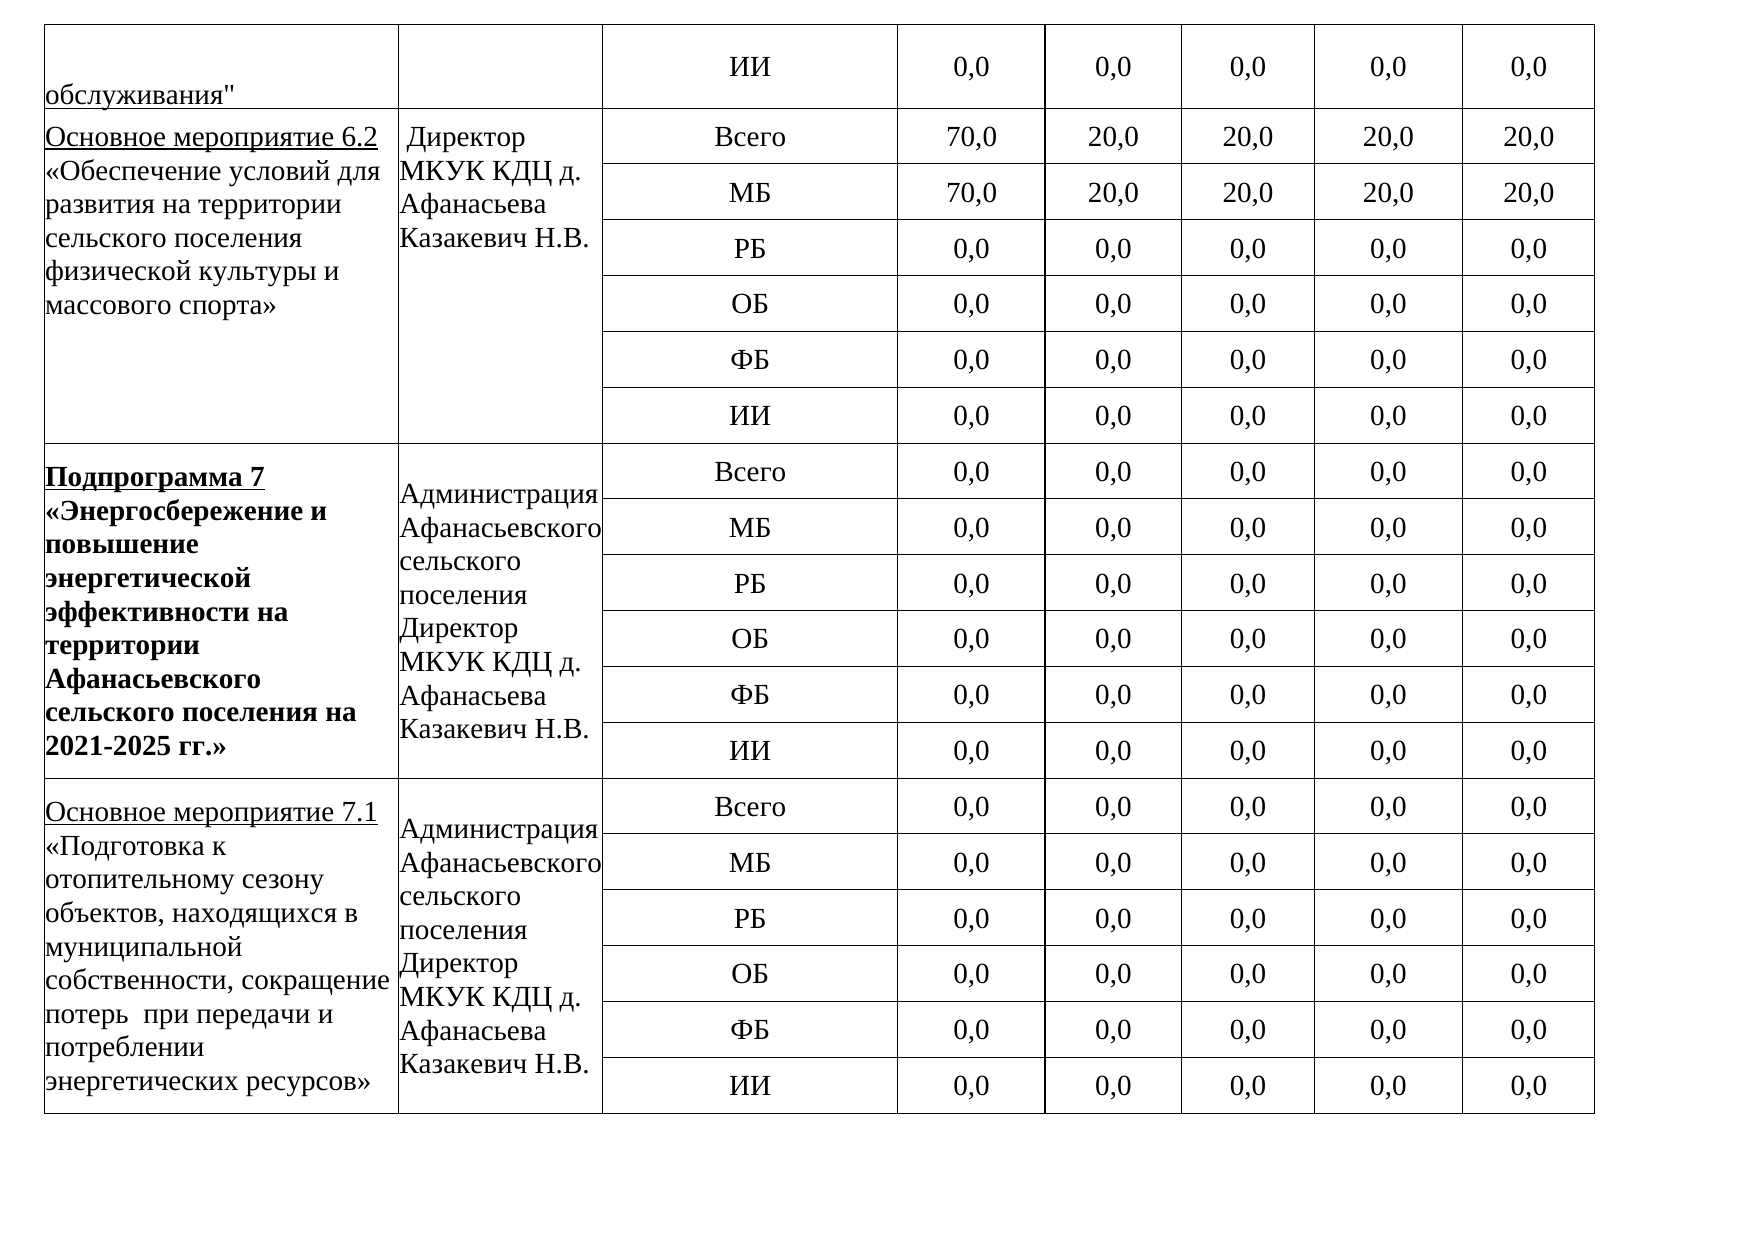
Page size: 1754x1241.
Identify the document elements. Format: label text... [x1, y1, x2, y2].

table_cell 0,0 [1046, 779, 1181, 833]
table_cell 0,0 [898, 332, 1044, 387]
table_cell 0,0 [1463, 611, 1594, 666]
table_cell 0,0 [1315, 611, 1462, 666]
table_cell 0,0 [898, 25, 1044, 107]
table_cell 0,0 [1182, 779, 1314, 833]
table_cell 0,0 [1315, 25, 1462, 107]
table_cell 0,0 [1046, 1002, 1181, 1057]
table_cell 0,0 [1463, 834, 1594, 889]
table_cell 0,0 [1463, 220, 1594, 275]
table_cell 0,0 [1463, 890, 1594, 945]
table_cell ИИ [603, 723, 897, 777]
table_cell 0,0 [1182, 611, 1314, 666]
table_cell 0,0 [1046, 555, 1181, 610]
table_cell РБ [603, 220, 897, 275]
table_cell ИИ [603, 25, 897, 107]
table_cell 0,0 [1463, 555, 1594, 610]
table_cell 0,0 [1182, 1002, 1314, 1057]
table_cell 0,0 [1046, 946, 1181, 1001]
table_cell 0,0 [1463, 1058, 1594, 1112]
table_cell ОБ [603, 611, 897, 666]
table_cell 0,0 [1315, 444, 1462, 498]
table_cell 0,0 [1182, 890, 1314, 945]
table_cell 0,0 [1046, 667, 1181, 722]
table_cell 20,0 [1315, 164, 1462, 219]
table_cell ИИ [603, 388, 897, 442]
table_cell 0,0 [1182, 1058, 1314, 1112]
table_cell 0,0 [898, 555, 1044, 610]
table_cell 0,0 [1046, 890, 1181, 945]
table_cell 0,0 [1315, 723, 1462, 777]
table_cell ОБ [603, 946, 897, 1001]
table_cell 0,0 [1182, 276, 1314, 331]
table_cell 0,0 [898, 499, 1044, 554]
table_cell 20,0 [1182, 109, 1314, 163]
table_cell 0,0 [1182, 723, 1314, 777]
table_cell 0,0 [1315, 276, 1462, 331]
table_cell 0,0 [1046, 723, 1181, 777]
table_cell 0,0 [1315, 388, 1462, 442]
table_cell 0,0 [898, 723, 1044, 777]
table_cell 0,0 [1182, 946, 1314, 1001]
table_cell 0,0 [898, 834, 1044, 889]
table_cell 0,0 [1315, 667, 1462, 722]
table_cell 0,0 [1315, 555, 1462, 610]
table_cell 0,0 [898, 779, 1044, 833]
table_cell МБ [603, 499, 897, 554]
table_cell 0,0 [1463, 444, 1594, 498]
table_cell 0,0 [1315, 946, 1462, 1001]
table_cell 0,0 [898, 1002, 1044, 1057]
table_cell 0,0 [1046, 220, 1181, 275]
table_cell 0,0 [1046, 611, 1181, 666]
table_cell 0,0 [1463, 332, 1594, 387]
table_cell 0,0 [1046, 25, 1181, 107]
table_cell 0,0 [1046, 332, 1181, 387]
table_cell ФБ [603, 332, 897, 387]
table_cell 0,0 [1046, 1058, 1181, 1112]
table_cell 20,0 [1046, 164, 1181, 219]
table_cell 0,0 [1315, 890, 1462, 945]
table_cell 0,0 [1315, 220, 1462, 275]
table_cell 0,0 [1463, 946, 1594, 1001]
table_cell 0,0 [1315, 332, 1462, 387]
table_cell Администрация Афанасьевского сельского поселения Директор МКУК КДЦ д. Афанасьева Казакевич Н.В. [399, 444, 602, 777]
table_cell 0,0 [1463, 779, 1594, 833]
table_cell 0,0 [1463, 723, 1594, 777]
table_cell 0,0 [1463, 276, 1594, 331]
table_cell 0,0 [1046, 444, 1181, 498]
table_cell 0,0 [1315, 499, 1462, 554]
table_cell 0,0 [898, 388, 1044, 442]
table_cell Основное мероприятие 7.1 «Подготовка к отопительному сезону объектов, находящихся в муниципальной собственности, сокращение потерь при передачи и потреблении энергетических ресурсов» [45, 779, 398, 1112]
table_cell 20,0 [1315, 109, 1462, 163]
table_cell 70,0 [898, 109, 1044, 163]
table_cell МБ [603, 164, 897, 219]
table_cell 20,0 [1182, 164, 1314, 219]
table_cell 0,0 [1182, 25, 1314, 107]
table_cell Всего [603, 779, 897, 833]
table_cell РБ [603, 555, 897, 610]
table_cell 20,0 [1046, 109, 1181, 163]
table_cell 0,0 [1315, 834, 1462, 889]
table_cell ИИ [603, 1058, 897, 1112]
table_cell 0,0 [1315, 1002, 1462, 1057]
table_cell 0,0 [1315, 779, 1462, 833]
table_cell 0,0 [1315, 1058, 1462, 1112]
table_cell 0,0 [1182, 834, 1314, 889]
table_cell 0,0 [1463, 1002, 1594, 1057]
table_cell 0,0 [1046, 388, 1181, 442]
table_cell 0,0 [1463, 388, 1594, 442]
table_cell 0,0 [898, 611, 1044, 666]
table_cell 0,0 [1182, 332, 1314, 387]
table_cell 70,0 [898, 164, 1044, 219]
table_cell 0,0 [1182, 667, 1314, 722]
table_cell Всего [603, 444, 897, 498]
table_cell 0,0 [1463, 25, 1594, 107]
table_cell 0,0 [898, 890, 1044, 945]
table_cell 0,0 [1463, 667, 1594, 722]
table_cell 0,0 [898, 220, 1044, 275]
table_cell 0,0 [1182, 555, 1314, 610]
table_cell 0,0 [1182, 388, 1314, 442]
table_cell 20,0 [1463, 109, 1594, 163]
table_cell 0,0 [1182, 220, 1314, 275]
table_cell 0,0 [898, 667, 1044, 722]
table_cell 20,0 [1463, 164, 1594, 219]
table_cell МБ [603, 834, 897, 889]
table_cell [399, 109, 602, 442]
table_cell 0,0 [1463, 499, 1594, 554]
table_cell ФБ [603, 667, 897, 722]
table_cell Подпрограмма 7 «Энергосбережение и повышение энергетической эффективности на территории Афанасьевского сельского поселения на 2021-2025 гг.» [45, 444, 398, 777]
table_cell 0,0 [1046, 276, 1181, 331]
table_cell 0,0 [898, 1058, 1044, 1112]
table_cell РБ [603, 890, 897, 945]
table_cell 0,0 [1182, 499, 1314, 554]
table_cell 0,0 [1046, 499, 1181, 554]
table_cell 0,0 [1182, 444, 1314, 498]
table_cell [399, 779, 602, 1112]
table_cell 0,0 [1046, 834, 1181, 889]
table_cell 0,0 [898, 276, 1044, 331]
table_cell Основное мероприятие 6.2 «Обеспечение условий для развития на территории сельского поселения физической культуры и массового спорта» [45, 109, 398, 442]
table_cell ФБ [603, 1002, 897, 1057]
table_cell ОБ [603, 276, 897, 331]
table_cell 0,0 [898, 444, 1044, 498]
table_cell 0,0 [898, 946, 1044, 1001]
table_cell Всего [603, 109, 897, 163]
